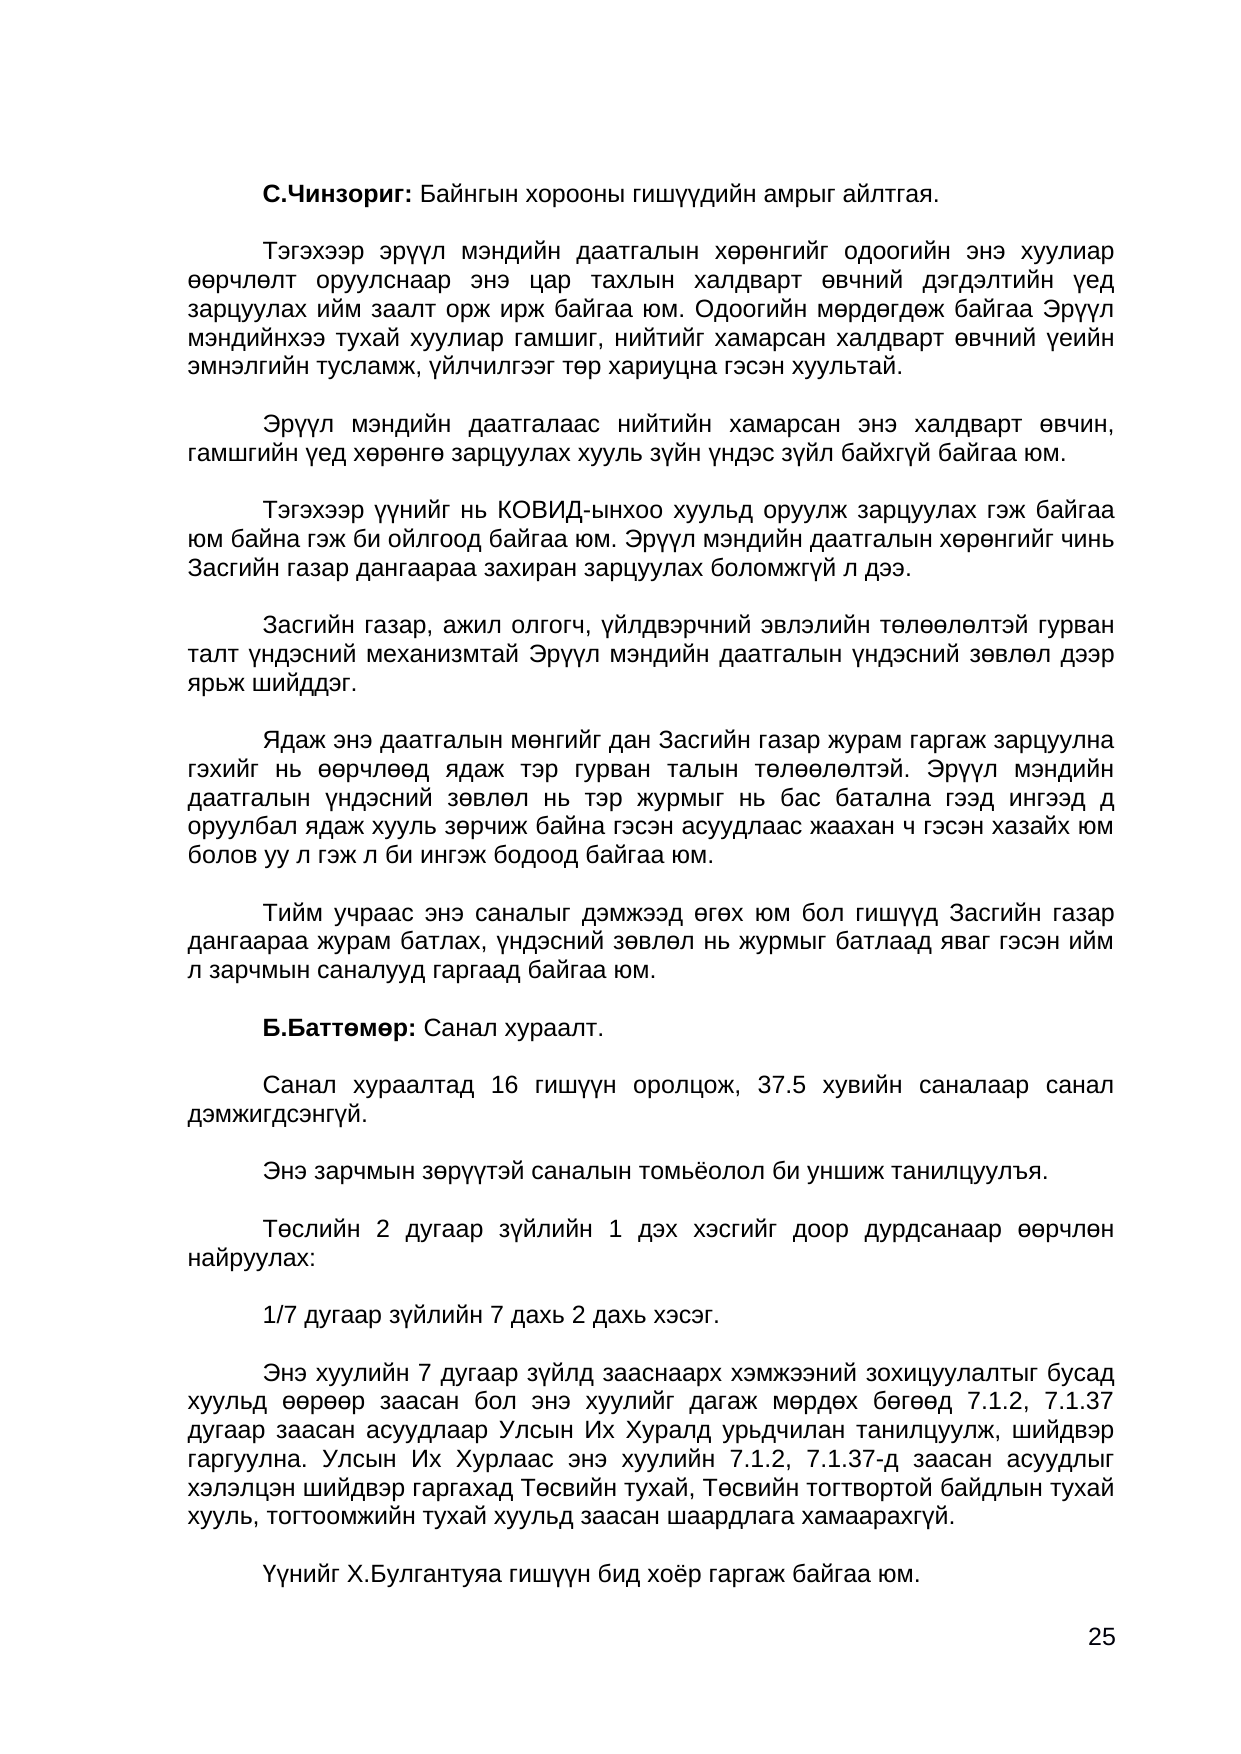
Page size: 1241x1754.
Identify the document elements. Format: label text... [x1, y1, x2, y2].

text Тийм учраас энэ саналыг дэмжээд өгөх юм бол гишүүд Засгийн газар дангаараа журам батлах, үндэсний зөвлөл нь журмыг батлаад яваг гэсэн ийм л зарчмын саналууд гаргаад байгаа юм. [187, 897, 1116, 984]
text Эрүүл мэндийн даатгалаас нийтийн хамарсан энэ халдварт өвчин, гамшгийн үед хөрөнгө зарцуулах хууль зүйн үндэс зүйл байхгүй байгаа юм. [187, 409, 1116, 466]
text Үүнийг Х.Булгантуяа гишүүн бид хоёр гаргаж байгаа юм. [187, 1559, 1116, 1587]
text Санал хураалтад 16 гишүүн оролцож, 37.5 хувийн саналаар санал дэмжигдсэнгүй. [187, 1070, 1116, 1127]
text Б.Баттөмөр: Санал хураалт. [187, 1012, 1116, 1041]
text Энэ зарчмын зөрүүтэй саналын томьёолол би уншиж танилцуулъя. [187, 1156, 1116, 1185]
text 1/7 дугаар зүйлийн 7 дахь 2 дахь хэсэг. [187, 1300, 1116, 1329]
text Тэгэхээр үүнийг нь КОВИД-ынхоо хуульд оруулж зарцуулах гэж байгаа юм байна гэж би ойлгоод байгаа юм. Эрүүл мэндийн даатгалын хөрөнгийг чинь Засгийн газар дангаараа захиран зарцуулах боломжгүй л дээ. [187, 495, 1116, 581]
text Энэ хуулийн 7 дугаар зүйлд зааснаарх хэмжээний зохицуулалтыг бусад хуульд өөрөөр заасан бол энэ хуулийг дагаж мөрдөх бөгөөд 7.1.2, 7.1.37 дугаар заасан асуудлаар Улсын Их Хуралд урьдчилан танилцуулж, шийдвэр гаргуулна. Улсын Их Хурлаас энэ хуулийн 7.1.2, 7.1.37-д заасан асуудлыг хэлэлцэн шийдвэр гаргахад Төсвийн тухай, Төсвийн тогтвортой байдлын тухай хууль, тогтоомжийн тухай хуульд заасан шаардлага хамаарахгүй. [187, 1357, 1116, 1530]
text Засгийн газар, ажил олгогч, үйлдвэрчний эвлэлийн төлөөлөлтэй гурван талт үндэсний механизмтай Эрүүл мэндийн даатгалын үндэсний зөвлөл дээр ярьж шийддэг. [187, 610, 1116, 696]
text Ядаж энэ даатгалын мөнгийг дан Засгийн газар журам гаргаж зарцуулна гэхийг нь өөрчлөөд ядаж тэр гурван талын төлөөлөлтэй. Эрүүл мэндийн даатгалын үндэсний зөвлөл нь тэр журмыг нь бас батална гээд ингээд д оруулбал ядаж хууль зөрчиж байна гэсэн асуудлаас жаахан ч гэсэн хазайх юм болов уу л гэж л би ингэж бодоод байгаа юм. [187, 725, 1116, 869]
text Төслийн 2 дугаар зүйлийн 1 дэх хэсгийг доор дурдсанаар өөрчлөн найруулах: [187, 1214, 1116, 1271]
text С.Чинзориг: Байнгын хорооны гишүүдийн амрыг айлтгая. [187, 179, 1116, 207]
text Тэгэхээр эрүүл мэндийн даатгалын хөрөнгийг одоогийн энэ хуулиар өөрчлөлт оруулснаар энэ цар тахлын халдварт өвчний дэгдэлтийн үед зарцуулах ийм заалт орж ирж байгаа юм. Одоогийн мөрдөгдөж байгаа Эрүүл мэндийнхээ тухай хуулиар гамшиг, нийтийг хамарсан халдварт өвчний үеийн эмнэлгийн тусламж, үйлчилгээг төр хариуцна гэсэн хуультай. [187, 236, 1116, 380]
